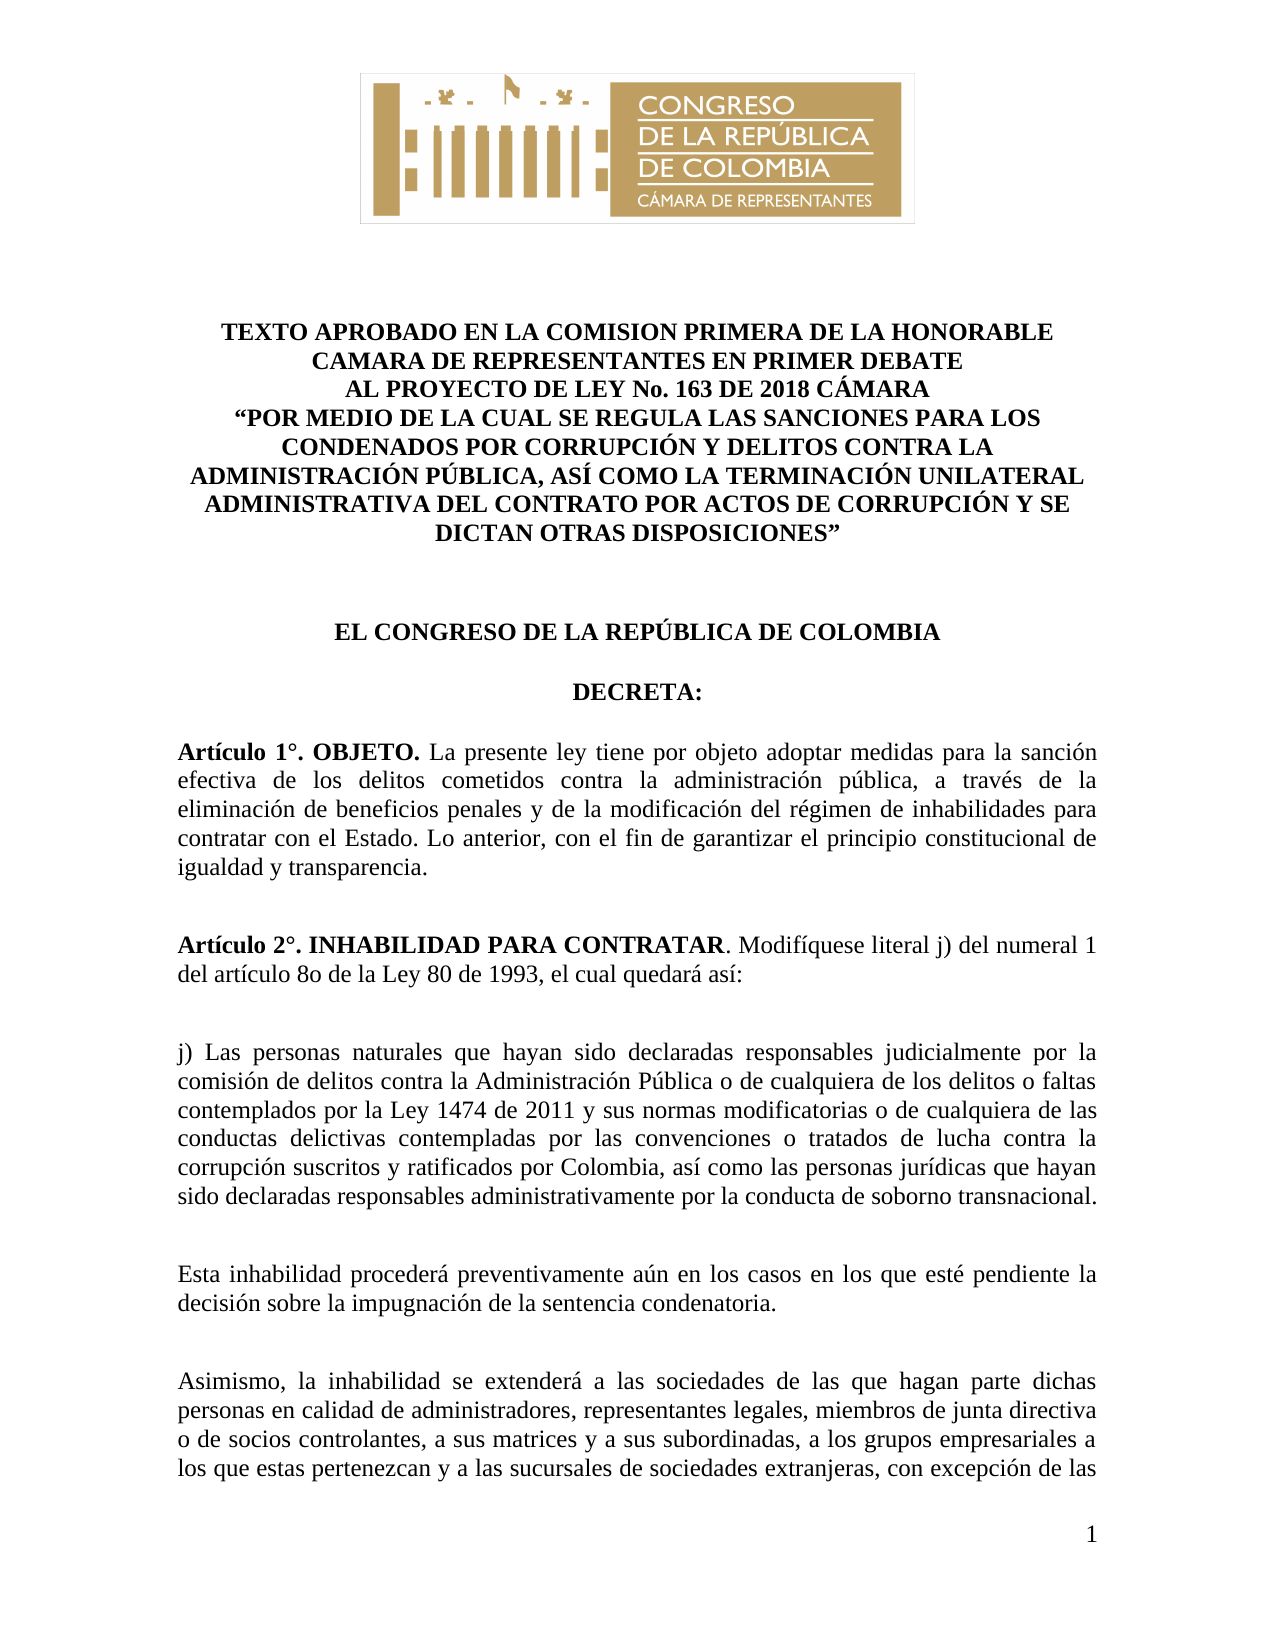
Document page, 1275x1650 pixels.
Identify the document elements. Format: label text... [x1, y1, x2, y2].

picture [360, 73, 915, 224]
text Artículo 2°. INHABILIDAD PARA CONTRATAR. Modifíquese literal j) del numeral 1 del artículo 8o de la Ley 80 de 1993, el cual quedará así: [177, 930, 1098, 988]
text TEXTO APROBADO EN LA COMISION PRIMERA DE LA HONORABLE CAMARA DE REPRESENTANTES EN PRIMER DEBATE [177, 317, 1098, 374]
text Esta inhabilidad procederá preventivamente aún en los casos en los que esté pendiente la decisión sobre la impugnación de la sentencia condenatoria. [177, 1259, 1098, 1317]
text DECRETA: [177, 677, 1098, 706]
text “POR MEDIO DE LA CUAL SE REGULA LAS SANCIONES PARA LOS CONDENADOS POR CORRUPCIÓN Y DELITOS CONTRA LA ADMINISTRACIÓN PÚBLICA, ASÍ COMO LA TERMINACIÓN UNILATERAL ADMINISTRATIVA DEL CONTRATO POR ACTOS DE CORRUPCIÓN Y SE DICTAN OTRAS DISPOSICIONES” [177, 403, 1098, 547]
text EL CONGRESO DE LA REPÚBLICA DE COLOMBIA [177, 617, 1098, 646]
text j) Las personas naturales que hayan sido declaradas responsables judicialmente por la comisión de delitos contra la Administración Pública o de cualquiera de los delitos o faltas contemplados por la Ley 1474 de 2011 y sus normas modificatorias o de cualquiera de las conductas delictivas contempladas por las convenciones o tratados de lucha contra la corrupción suscritos y ratificados por Colombia, así como las personas jurídicas que hayan sido declaradas responsables administrativamente por la conducta de soborno transnacional. [177, 1037, 1098, 1210]
text Artículo 1°. OBJETO. La presente ley tiene por objeto adoptar medidas para la sanción efectiva de los delitos cometidos contra la administración pública, a través de la eliminación de beneficios penales y de la modificación del régimen de inhabilidades para contratar con el Estado. Lo anterior, con el fin de garantizar el principio constitucional de igualdad y transparencia. [177, 737, 1098, 881]
text AL PROYECTO DE LEY No. 163 DE 2018 CÁMARA [177, 374, 1098, 403]
